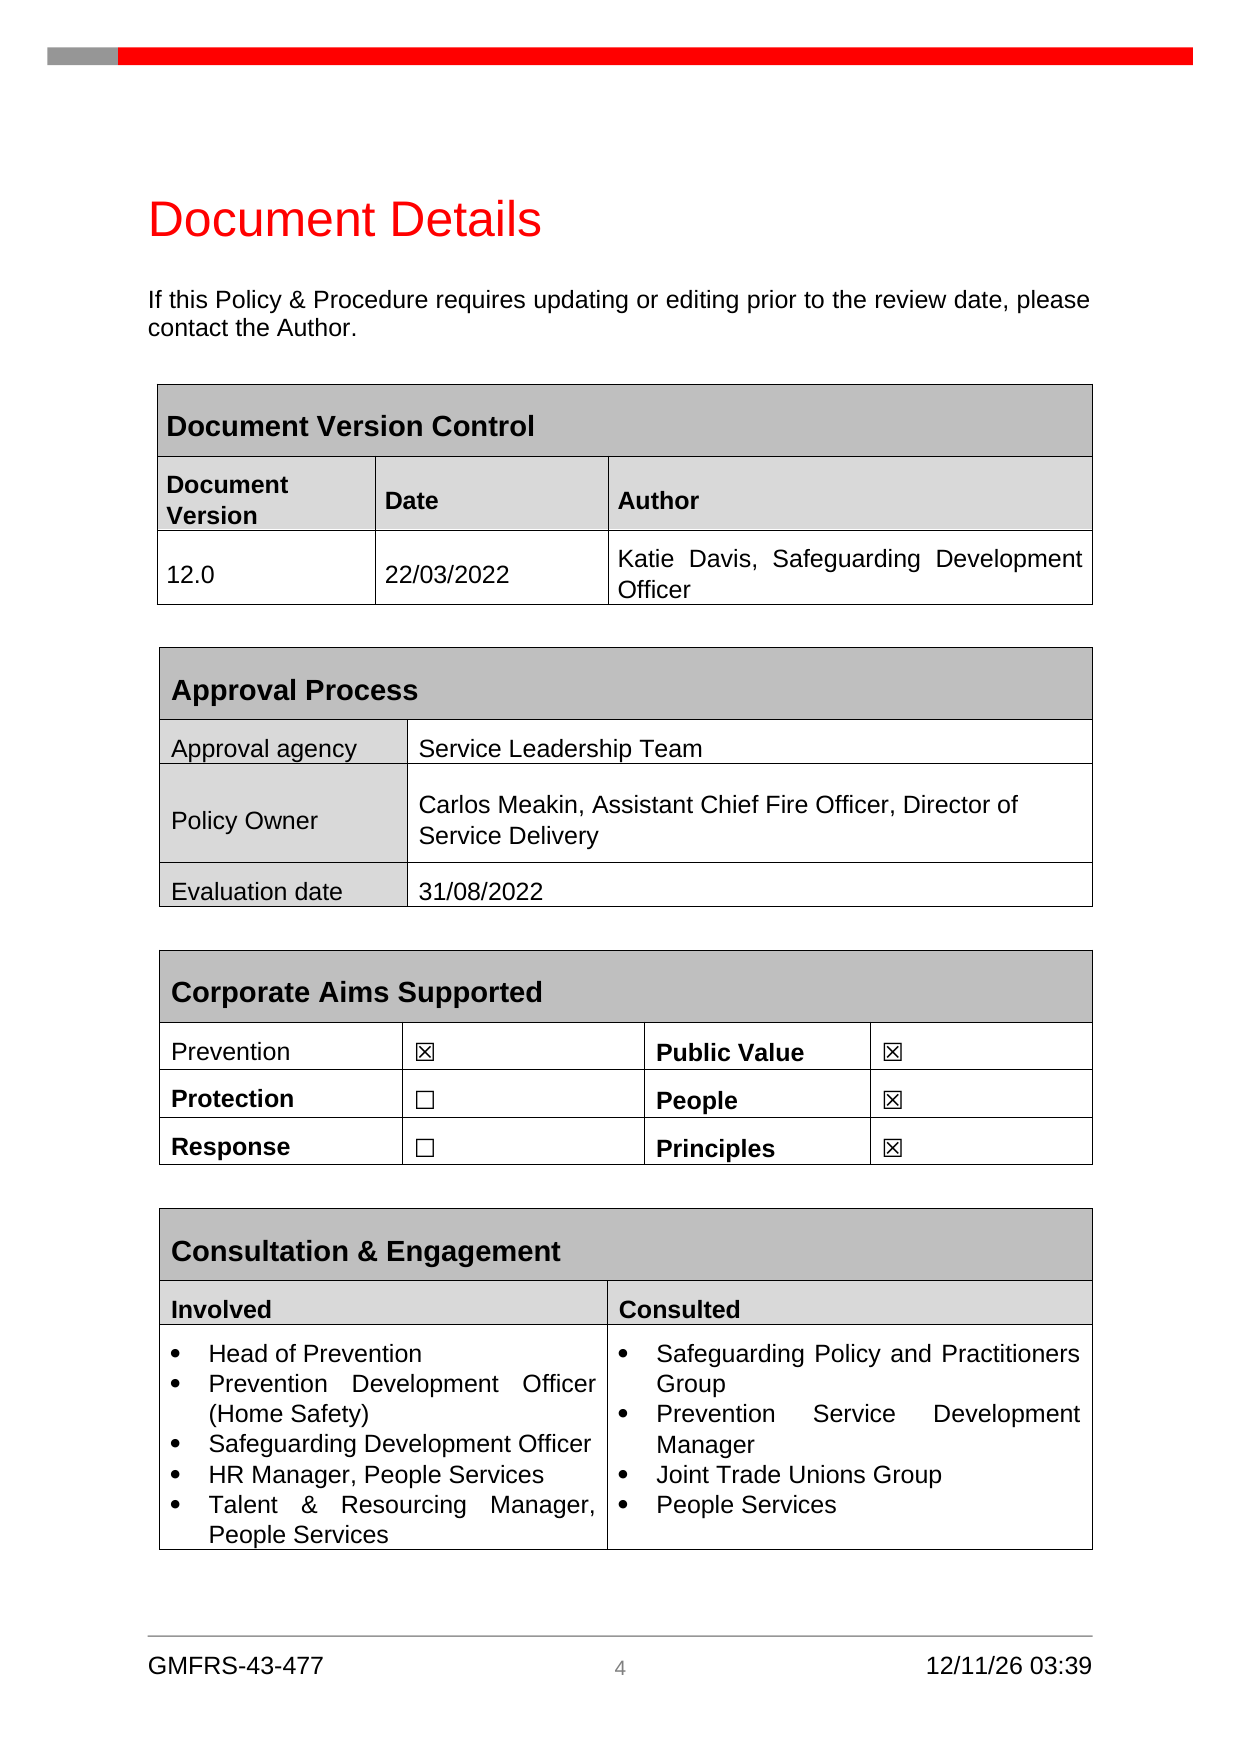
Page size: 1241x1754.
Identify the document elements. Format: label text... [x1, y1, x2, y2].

table_cell 12.0 [158, 531, 375, 603]
table_cell [160, 1118, 402, 1164]
table_cell Service Leadership Team [408, 720, 1092, 763]
table_header Consultation & Engagement [160, 1209, 1092, 1280]
table_cell Katie Davis, Safeguarding Development Officer [609, 531, 1092, 603]
table_header [158, 385, 1092, 456]
table_header Corporate Aims Supported [160, 951, 1092, 1022]
table_cell [160, 1070, 402, 1117]
table_cell [645, 1118, 870, 1164]
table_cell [160, 1325, 607, 1549]
table_cell [160, 1023, 402, 1069]
table_header Approval Process [160, 648, 1092, 719]
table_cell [608, 1325, 1092, 1549]
table_cell [160, 764, 407, 862]
table_cell [160, 863, 407, 906]
table_cell [160, 720, 407, 763]
table_cell Carlos Meakin, Assistant Chief Fire Officer, Director of Service Delivery [408, 764, 1092, 862]
